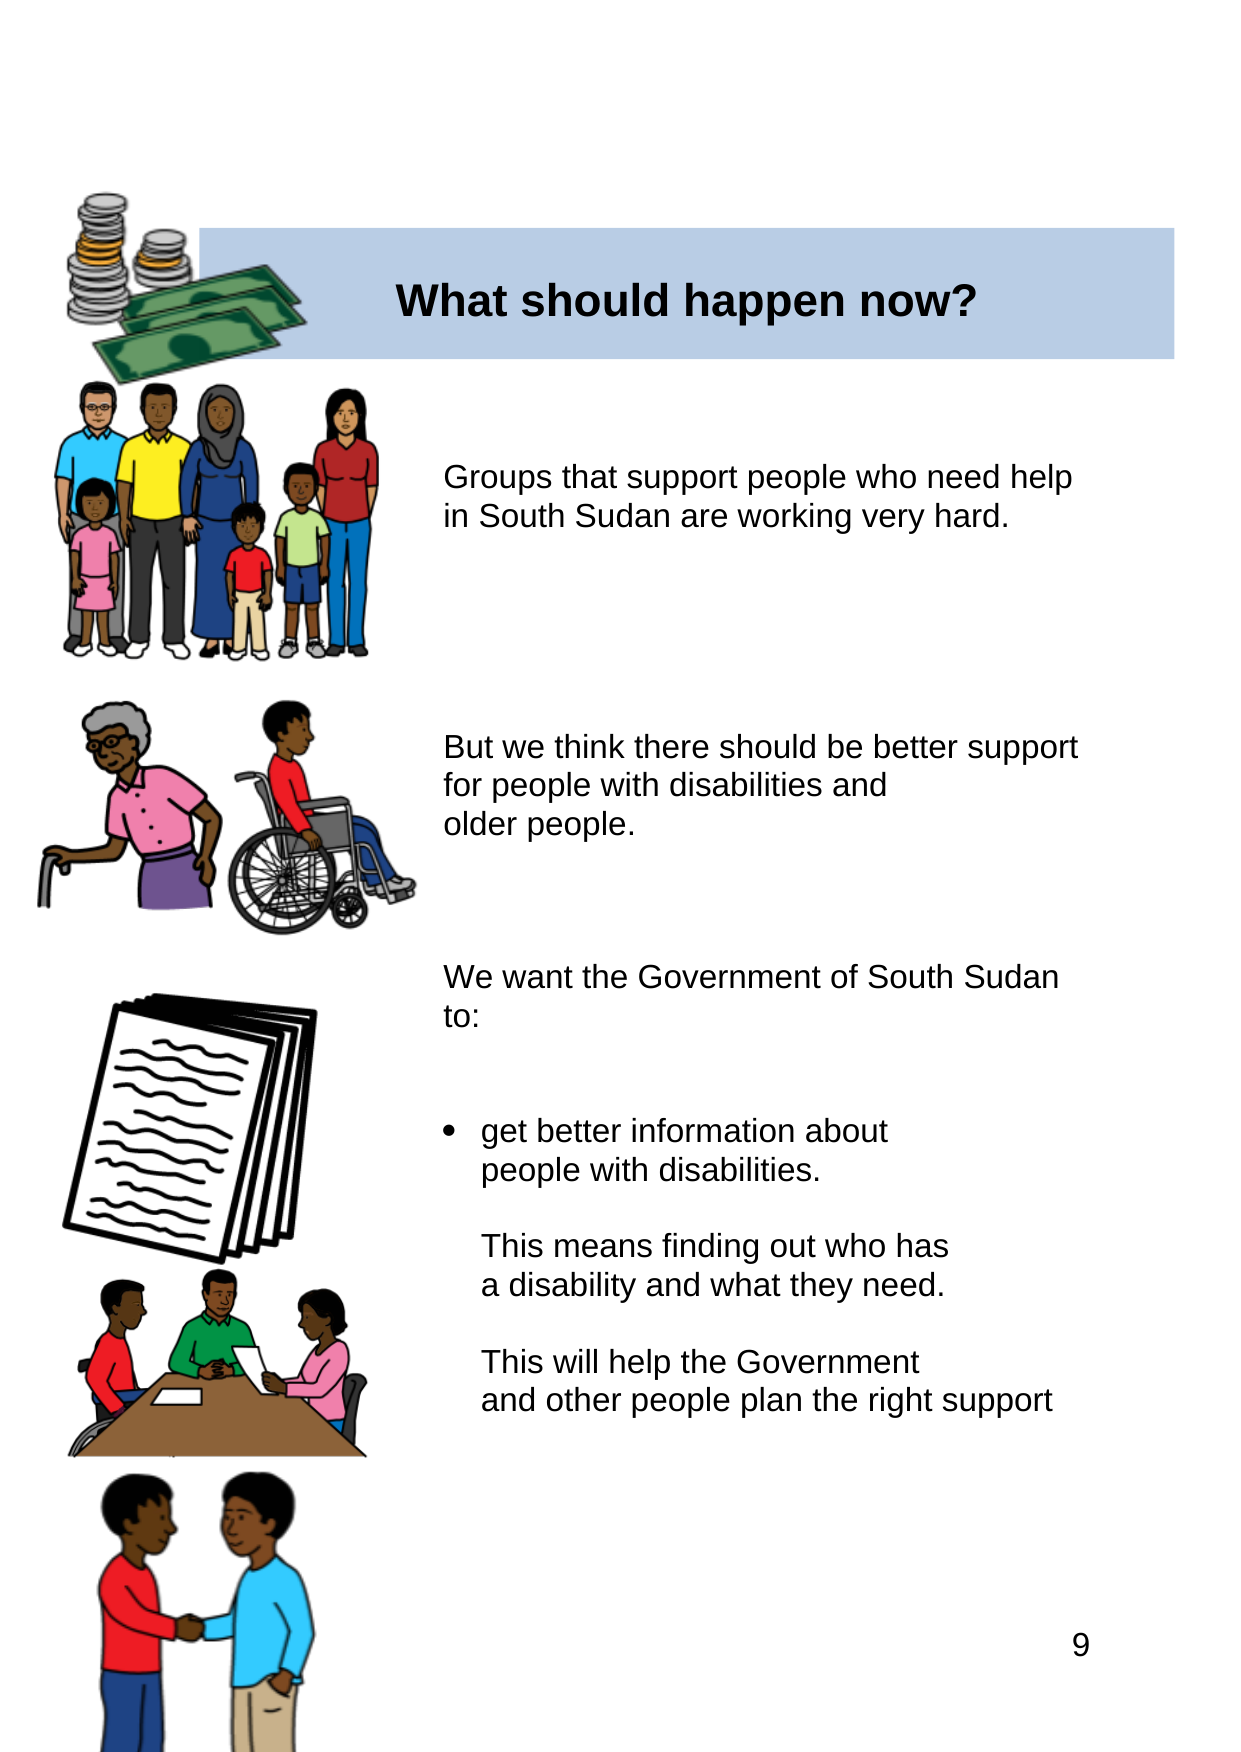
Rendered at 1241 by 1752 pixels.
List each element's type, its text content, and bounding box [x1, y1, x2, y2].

text This means finding out who has a disability and what they need. [481, 1226, 1090, 1303]
picture [0, 697, 467, 1752]
picture [49, 170, 387, 683]
text This will help the Government and other people plan the right support [481, 1342, 1090, 1419]
text We want the Government of South Sudan to: [467, 957, 1090, 1034]
list get better information about people with disabilities. [443, 1111, 1090, 1188]
text But we think there should be better support for people with disabilities and older people. [467, 727, 1090, 842]
text Groups that support people who need help in South Sudan are working very hard. [443, 458, 1090, 534]
